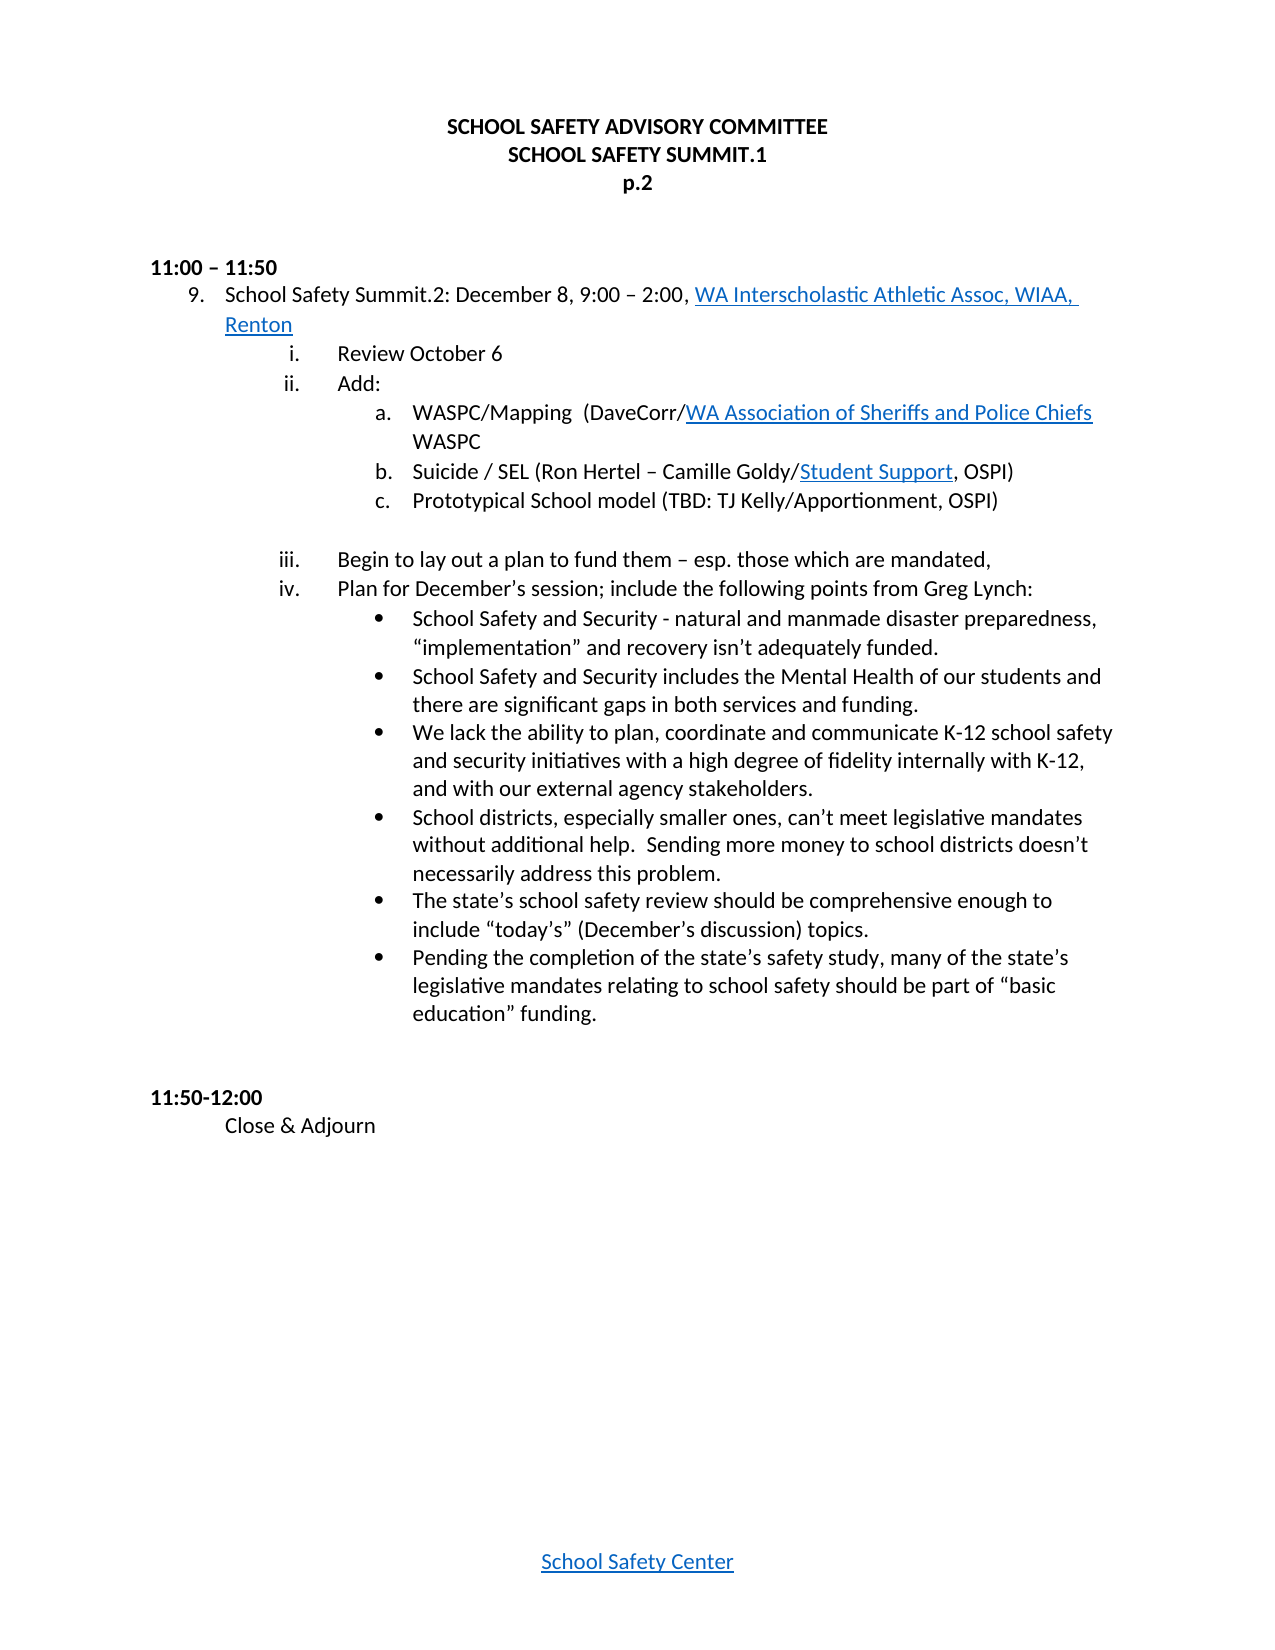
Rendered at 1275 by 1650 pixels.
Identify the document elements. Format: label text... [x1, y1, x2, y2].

list Pending the completion of the state’s safety study, many of the state’s legislative mandates relating to school safety should be part of “basic education” funding. [375, 943, 1125, 1027]
text 11:50-12:00 [150, 1083, 1125, 1111]
list School Safety and Security - natural and manmade disaster preparedness, “implementation” and recovery isn’t adequately funded. [375, 604, 1125, 661]
list Prototypical School model (TBD: TJ Kelly/Apportionment, OSPI) [375, 486, 1125, 514]
text SCHOOL SAFETY ADVISORY COMMITTEE [150, 112, 1125, 141]
text 11:00 – 11:50 [150, 253, 1125, 281]
list Suicide / SEL (Ron Hertel – Camille Goldy/Student Support, OSPI) [375, 457, 1125, 485]
list The state’s school safety review should be comprehensive enough to include “today’s” (December’s discussion) topics. [375, 887, 1125, 943]
list Review October 6 [300, 339, 1125, 367]
list School districts, especially smaller ones, can’t meet legislative mandates without additional help. Sending more money to school districts doesn’t necessarily address this problem. [375, 803, 1125, 887]
list Add: [300, 369, 1125, 397]
list WASPC/Mapping (DaveCorr/WA Association of Sheriffs and Police Chiefs WASPC [375, 398, 1125, 456]
list School Safety and Security includes the Mental Health of our students and there are significant gaps in both services and funding. [375, 662, 1125, 718]
list Plan for December’s session; include the following points from Greg Lynch: [300, 574, 1125, 602]
text SCHOOL SAFETY SUMMIT.1 [150, 141, 1125, 168]
list School Safety Summit.2: December 8, 9:00 – 2:00, WA Interscholastic Athletic Assoc, WIAA, Renton [187, 281, 1125, 338]
text Close & Adjourn [150, 1111, 1125, 1139]
list We lack the ability to plan, coordinate and communicate K-12 school safety and security initiatives with a high degree of fidelity internally with K-12, and with our external agency stakeholders. [375, 718, 1125, 803]
list Begin to lay out a plan to fund them – esp. those which are mandated, [300, 545, 1125, 573]
text p.2 [150, 168, 1125, 197]
